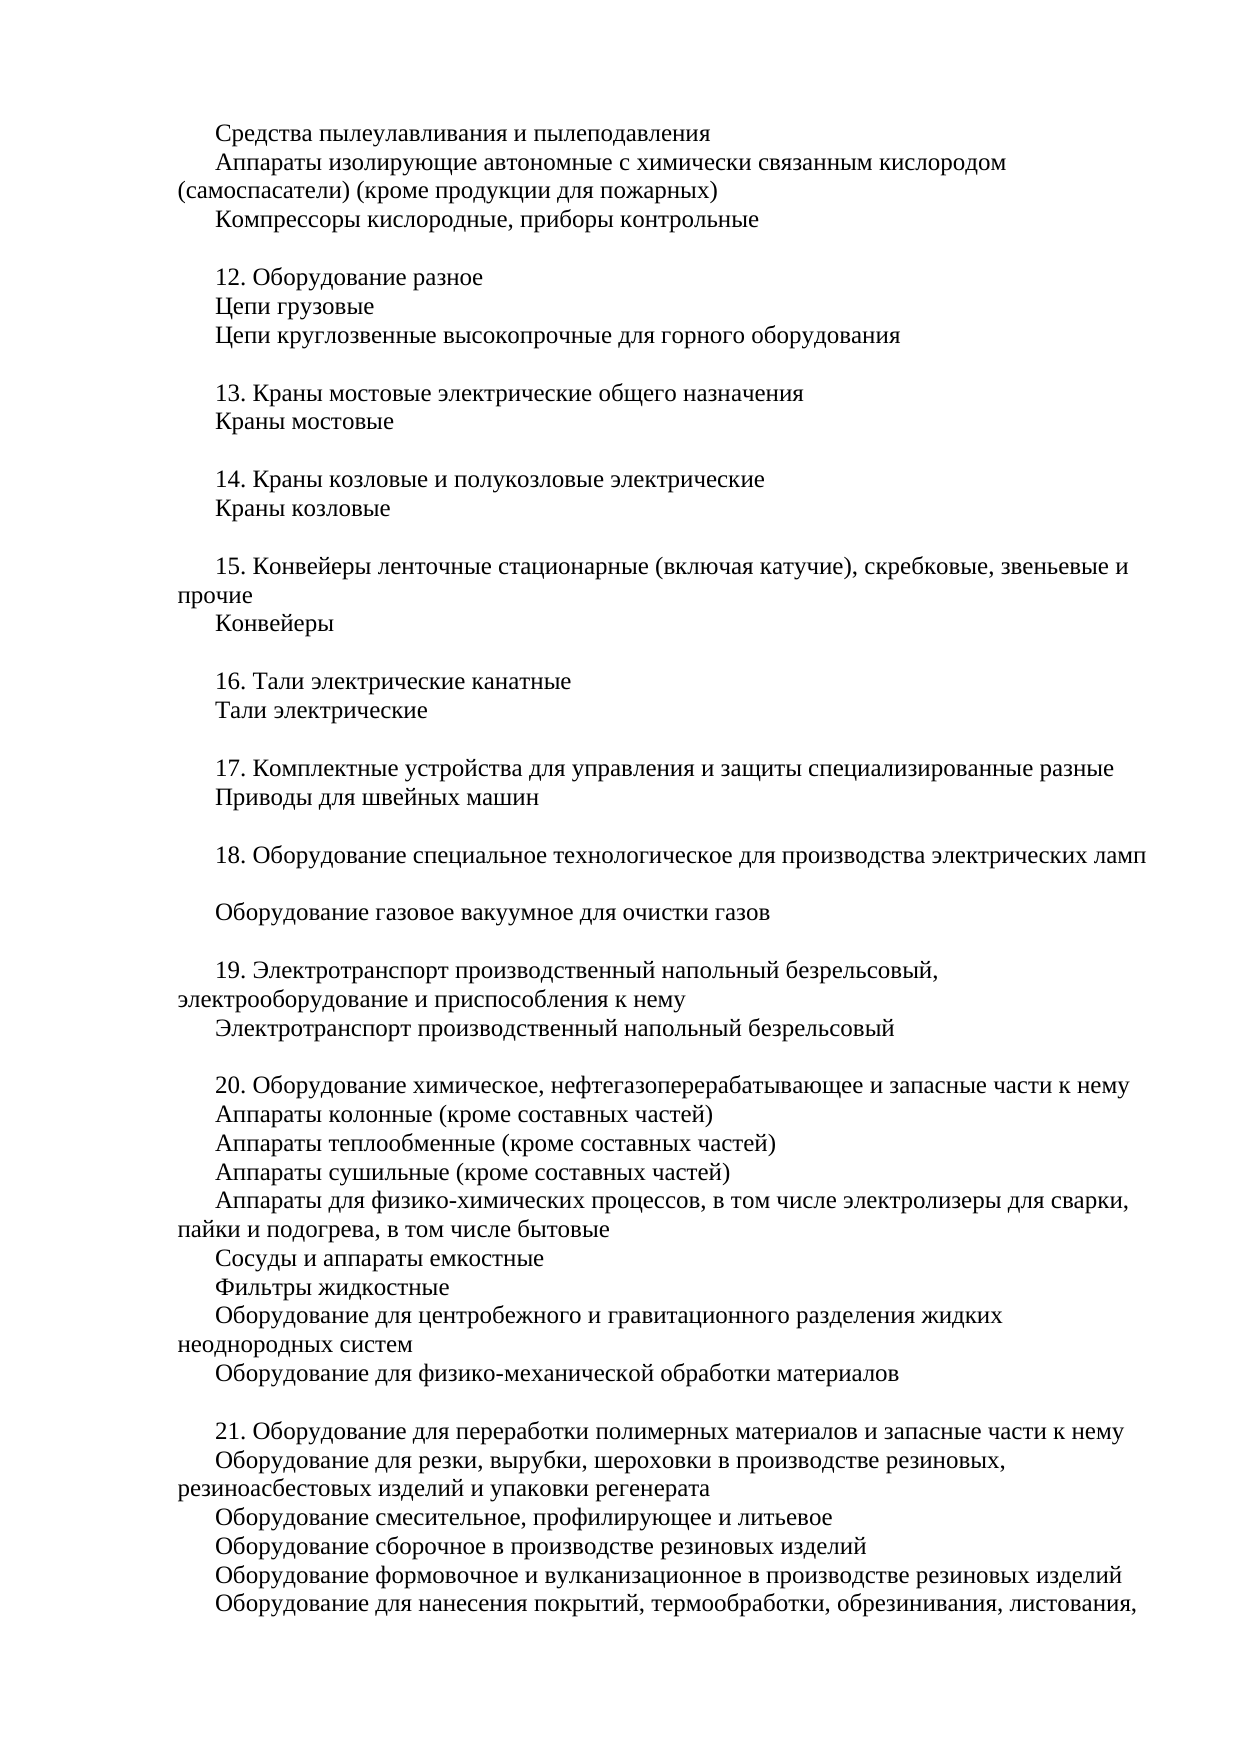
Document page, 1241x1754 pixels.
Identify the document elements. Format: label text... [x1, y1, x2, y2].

text 18. Оборудование специальное технологическое для производства электрических ламп Оборудование газовое вакуумное для очистки газов [177, 840, 1152, 926]
text 19. Электротранспорт производственный напольный безрельсовый, электрооборудование и приспособления к нему Электротранспорт производственный напольный безрельсовый [177, 955, 1152, 1041]
text 15. Конвейеры ленточные стационарные (включая катучие), скребковые, звеньевые и прочие Конвейеры [177, 551, 1152, 637]
text 17. Комплектные устройства для управления и защиты специализированные разные Приводы для швейных машин [177, 753, 1152, 811]
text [177, 1416, 1152, 1617]
text 12. Оборудование разное Цепи грузовые Цепи круглозвенные высокопрочные для горного оборудования [177, 262, 1152, 348]
text 14. Краны козловые и полукозловые электрические Краны козловые [177, 464, 1152, 522]
text 16. Тали электрические канатные Тали электрические [177, 666, 1152, 724]
text 13. Краны мостовые электрические общего назначения Краны мостовые [177, 378, 1152, 435]
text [177, 118, 1152, 233]
text 20. Оборудование химическое, нефтегазоперерабатывающее и запасные части к нему Аппараты колонные (кроме составных частей) Аппараты теплообменные (кроме составных частей) Аппараты сушильные (кроме составных частей) Аппараты для физико-химических процессов, в том числе электролизеры для сварки, пайки и подогрева, в том числе бытовые Сосуды и аппараты емкостные Фильтры жидкостные Оборудование для центробежного и гравитационного разделения жидких неоднородных систем Оборудование для физико-механической обработки материалов [177, 1071, 1152, 1387]
